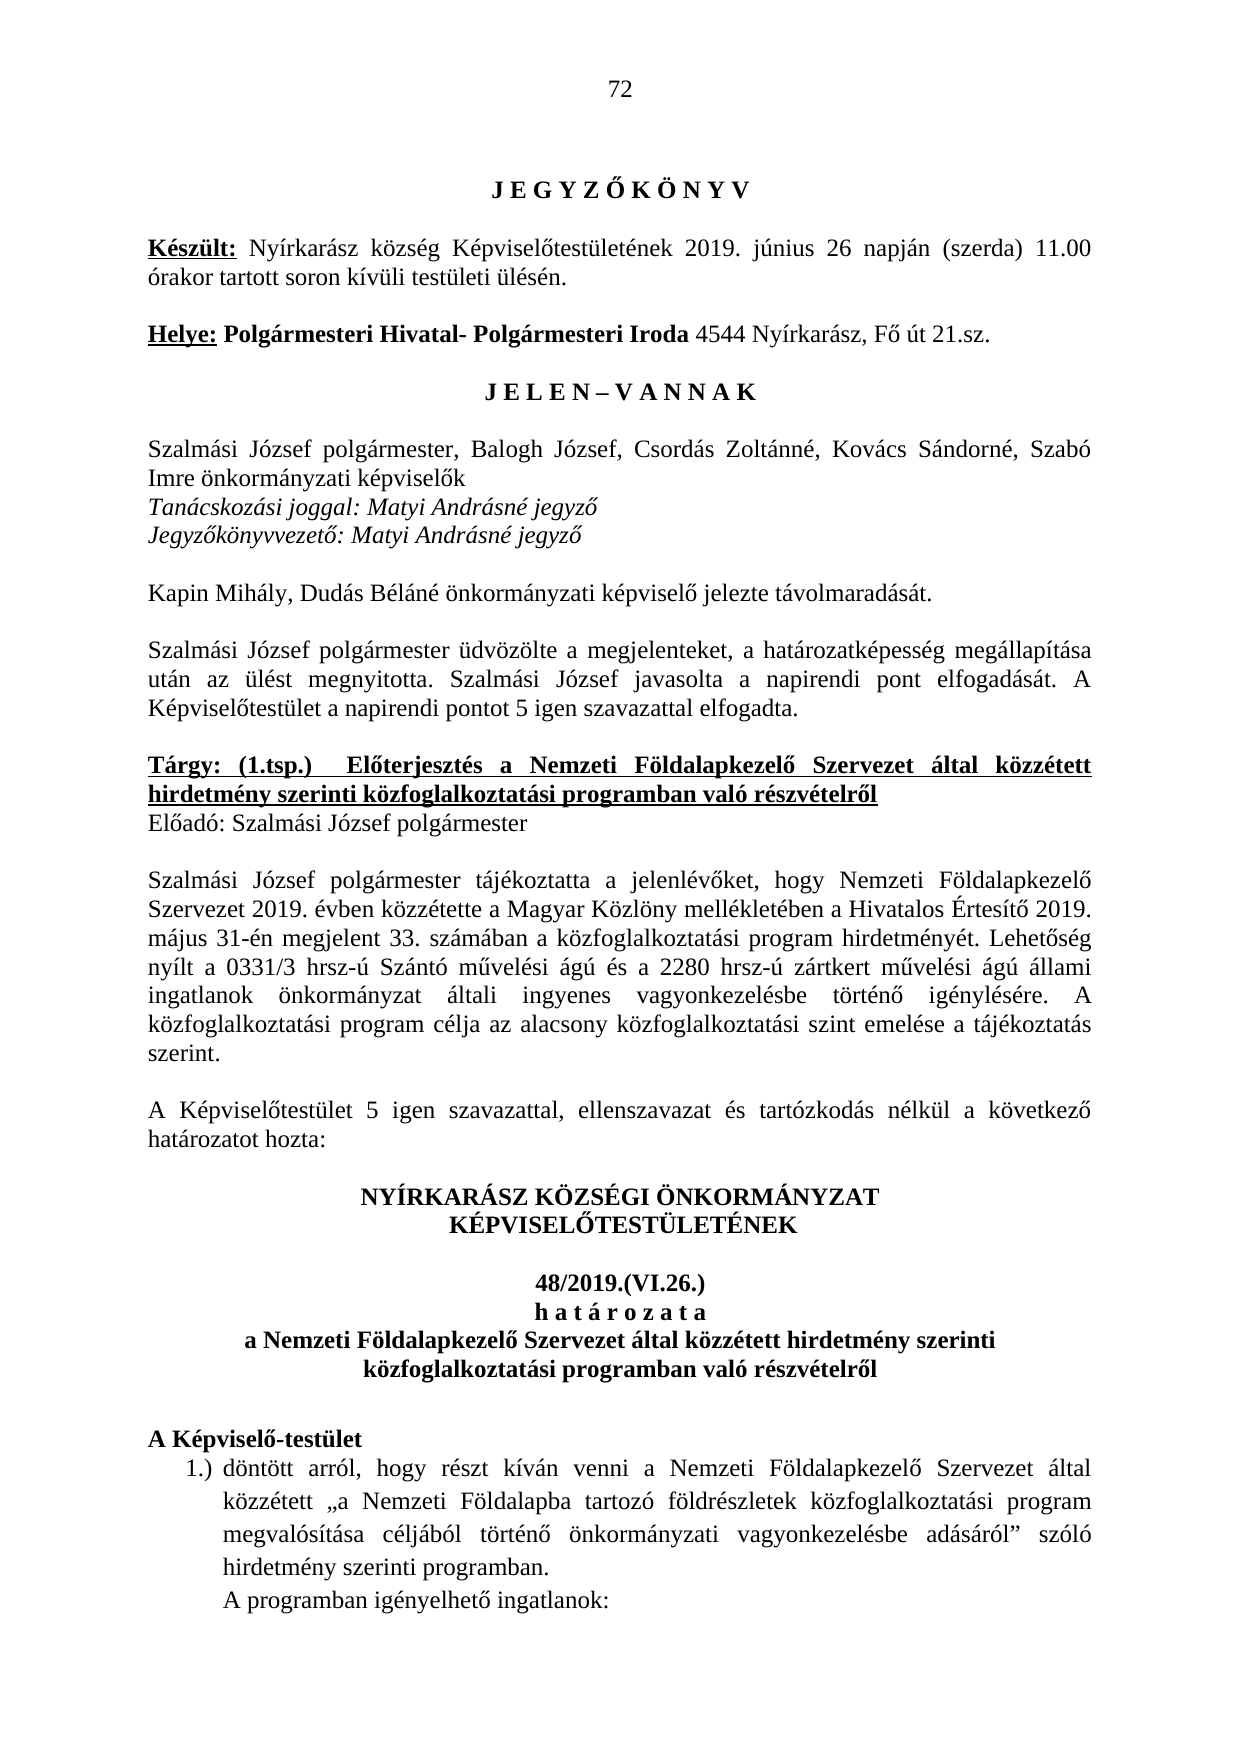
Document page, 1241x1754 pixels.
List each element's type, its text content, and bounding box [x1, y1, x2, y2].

text KÉPVISELŐTESTÜLETÉNEK [148, 1211, 1092, 1239]
text Kapin Mihály, Dudás Béláné önkormányzati képviselő jelezte távolmaradását. [148, 578, 1092, 607]
text Szalmási József polgármester, Balogh József, Csordás Zoltánné, Kovács Sándorné, Szabó Imre önkormányzati képviselők [148, 434, 1092, 492]
text A Képviselőtestület 5 igen szavazattal, ellenszavazat és tartózkodás nélkül a következő határozatot hozta: [148, 1096, 1092, 1153]
text Készült: Nyírkarász község Képviselőtestületének 2019. június 26 napján (szerda) 11.00 órakor tartott soron kívüli testületi ülésén. [148, 233, 1092, 291]
list döntött arról, hogy részt kíván venni a Nemzeti Földalapkezelő Szervezet által közzétett „a Nemzeti Földalapba tartozó földrészletek közfoglalkoztatási program megvalósítása céljából történő önkormányzati vagyonkezelésbe adásáról” szóló hirdetmény szerinti programban. [185, 1453, 1092, 1581]
text Szalmási József polgármester tájékoztatta a jelenlévőket, hogy Nemzeti Földalapkezelő Szervezet 2019. évben közzétette a Magyar Közlöny mellékletében a Hivatalos Értesítő 2019. május 31-én megjelent 33. számában a közfoglalkoztatási program hirdetményét. Lehetőség nyílt a 0331/3 hrsz-ú Szántó művelési ágú és a 2280 hrsz-ú zártkert művelési ágú állami ingatlanok önkormányzat általi ingyenes vagyonkezelésbe történő igénylésére. A közfoglalkoztatási program célja az alacsony közfoglalkoztatási szint emelése a tájékoztatás szerint. [148, 866, 1092, 1067]
text a Nemzeti Földalapkezelő Szervezet által közzétett hirdetmény szerinti közfoglalkoztatási programban való részvételről [148, 1326, 1092, 1383]
list A programban igényelhető ingatlanok: [223, 1585, 1092, 1614]
text J E L E N – V A N N A K [148, 377, 1092, 406]
text 48/2019.(VI.26.) [148, 1268, 1092, 1297]
text J E G Y Z Ő K Ö N Y V [148, 176, 1092, 204]
text Szalmási József polgármester üdvözölte a megjelenteket, a határozatképesség megállapítása után az ülést megnyitotta. Szalmási József javasolta a napirendi pont elfogadását. A Képviselőtestület a napirendi pontot 5 igen szavazattal elfogadta. [148, 636, 1092, 722]
text NYÍRKARÁSZ KÖZSÉGI ÖNKORMÁNYZAT [148, 1182, 1092, 1211]
text Tárgy: (1.tsp.) Előterjesztés a Nemzeti Földalapkezelő Szervezet által közzétett hirdetmény szerinti közfoglalkoztatási programban való részvételről [148, 751, 1092, 776]
text Tárgy: (1.tsp.) Előterjesztés a Nemzeti Földalapkezelő Szervezet által közzétett hirdetmény szerinti közfoglalkoztatási programban való részvételről [148, 777, 1092, 808]
text Jegyzőkönyvvezető: Matyi Andrásné jegyző [148, 521, 1092, 549]
text Előadó: Szalmási József polgármester [148, 808, 1092, 837]
text A Képviselő-testület [148, 1424, 1092, 1453]
text h a t á r o z a t a [148, 1297, 1092, 1326]
text Tanácskozási joggal: Matyi Andrásné jegyző [148, 492, 1092, 521]
text Helye: Polgármesteri Hivatal- Polgármesteri Iroda 4544 Nyírkarász, Fő út 21.sz. [148, 319, 1092, 348]
